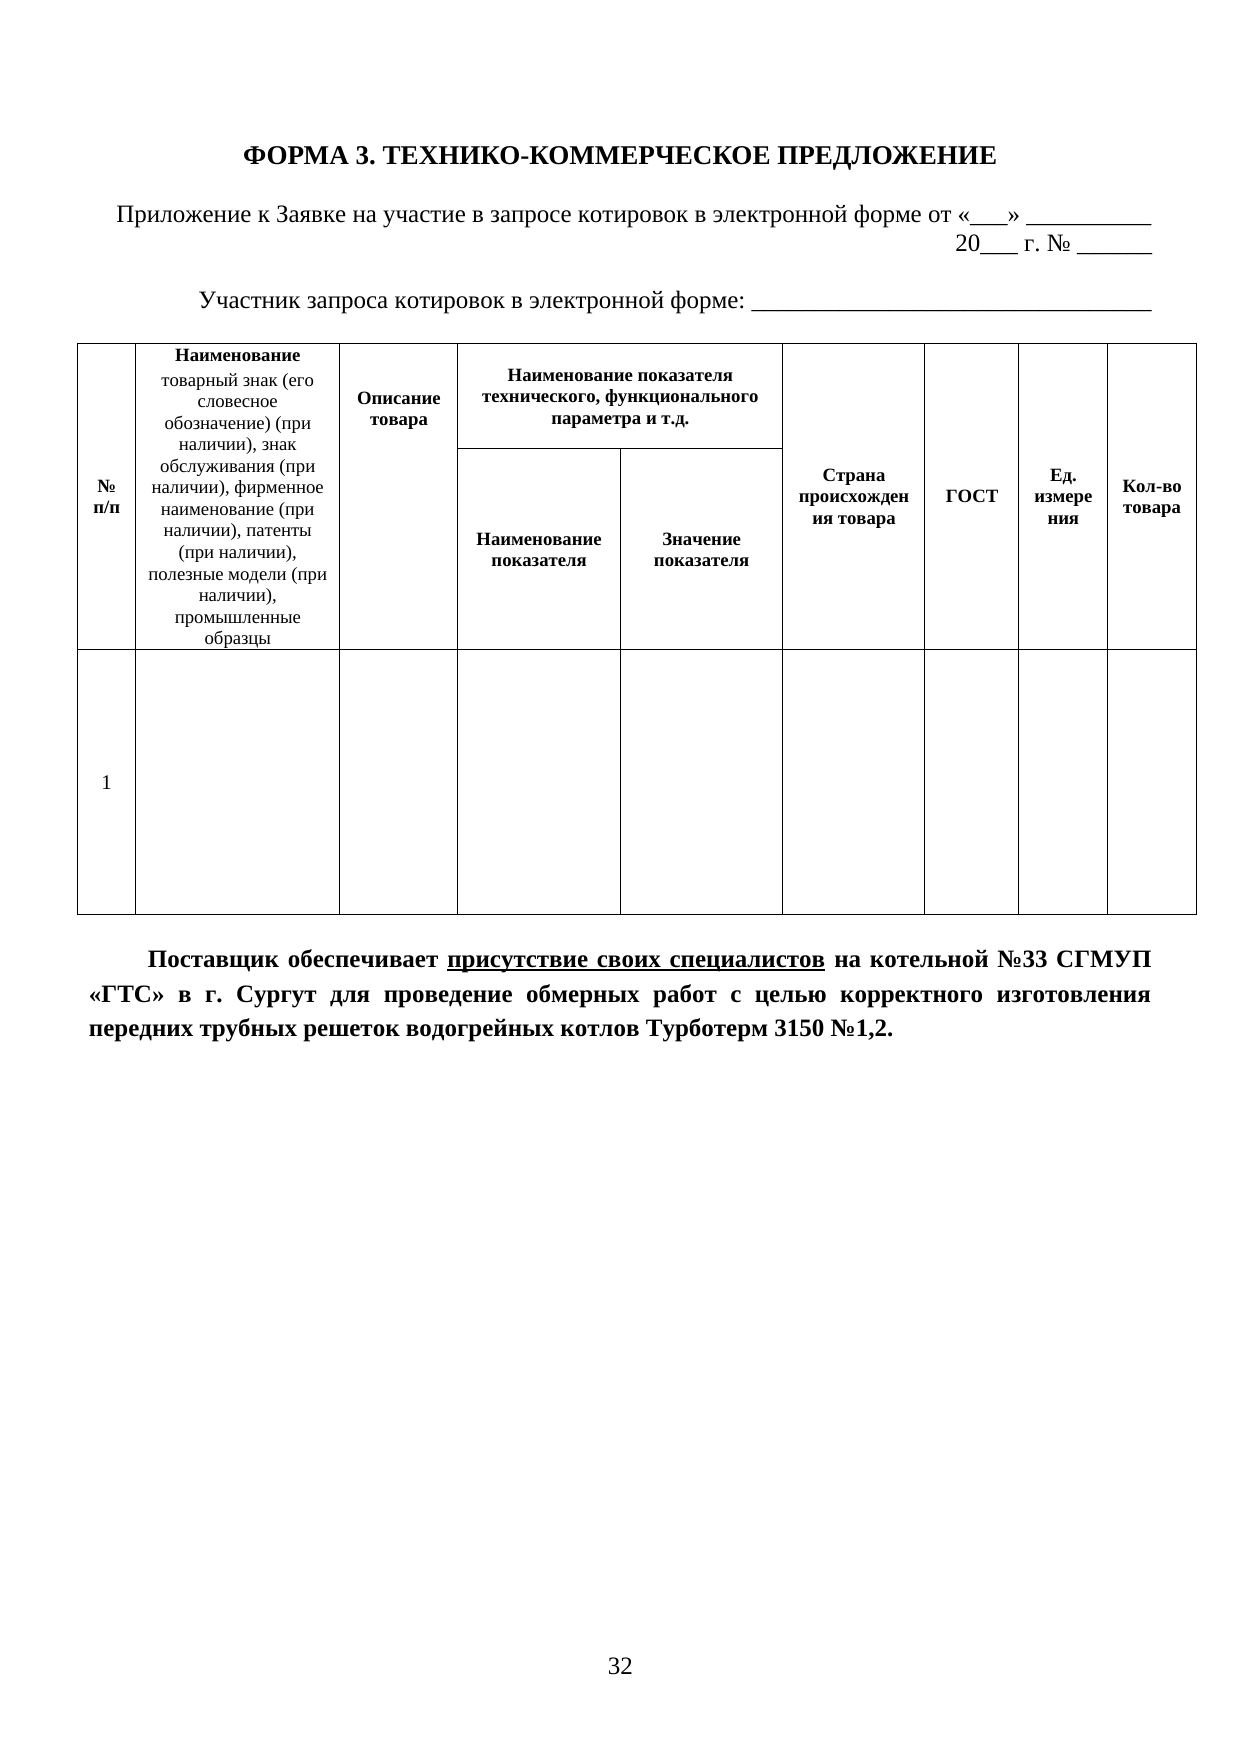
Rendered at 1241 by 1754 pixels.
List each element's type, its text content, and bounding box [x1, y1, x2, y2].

table_cell Значение показателя [621, 449, 782, 649]
table_header Наименование показателя технического, функционального параметра и т.д. [458, 344, 782, 448]
text Поставщик обеспечивает присутствие своих специалистов на котельной №33 СГМУП «ГТС» в г. Сургут для проведение обмерных работ с целью корректного изготовления передних трубных решеток водогрейных котлов Турботерм 3150 №1,2. [89, 944, 1152, 979]
table_cell [925, 650, 1018, 914]
table_cell [1108, 650, 1196, 914]
table_cell [621, 650, 782, 914]
text Приложение к Заявке на участие в запросе котировок в электронной форме от «___» __________ 20___ г. № ______ [89, 199, 1152, 256]
table_header № п/п [78, 344, 135, 649]
table_cell [136, 650, 339, 914]
table_header Кол-во товара [1108, 344, 1196, 649]
table_cell [1019, 650, 1107, 914]
text Поставщик обеспечивает присутствие своих специалистов на котельной №33 СГМУП «ГТС» в г. Сургут для проведение обмерных работ с целью корректного изготовления передних трубных решеток водогрейных котлов Турботерм 3150 №1,2. [89, 1007, 1152, 1042]
table_header Описание товара [340, 344, 457, 649]
table_header Наименование товарный знак (его словесное обозначение) (при наличии), знак обслуживания (при наличии), фирменное наименование (при наличии), патенты (при наличии), полезные модели (при наличии), промышленные образцы [136, 344, 339, 649]
table_cell [340, 650, 457, 914]
table_header Ед. измерения [1019, 344, 1107, 649]
table_cell Наименование показателя [458, 449, 620, 649]
table_header Страна происхождения товара [783, 344, 924, 649]
table_cell 1 [78, 650, 135, 914]
table_header ГОСТ [925, 344, 1018, 649]
text Участник запроса котировок в электронной форме: ________________________________ [89, 285, 1152, 314]
table_cell [458, 650, 620, 914]
table_cell [783, 650, 924, 914]
subtitle ФОРМА 3. ТЕХНИКО-КОММЕРЧЕСКОЕ ПРЕДЛОЖЕНИЕ [89, 139, 1152, 170]
